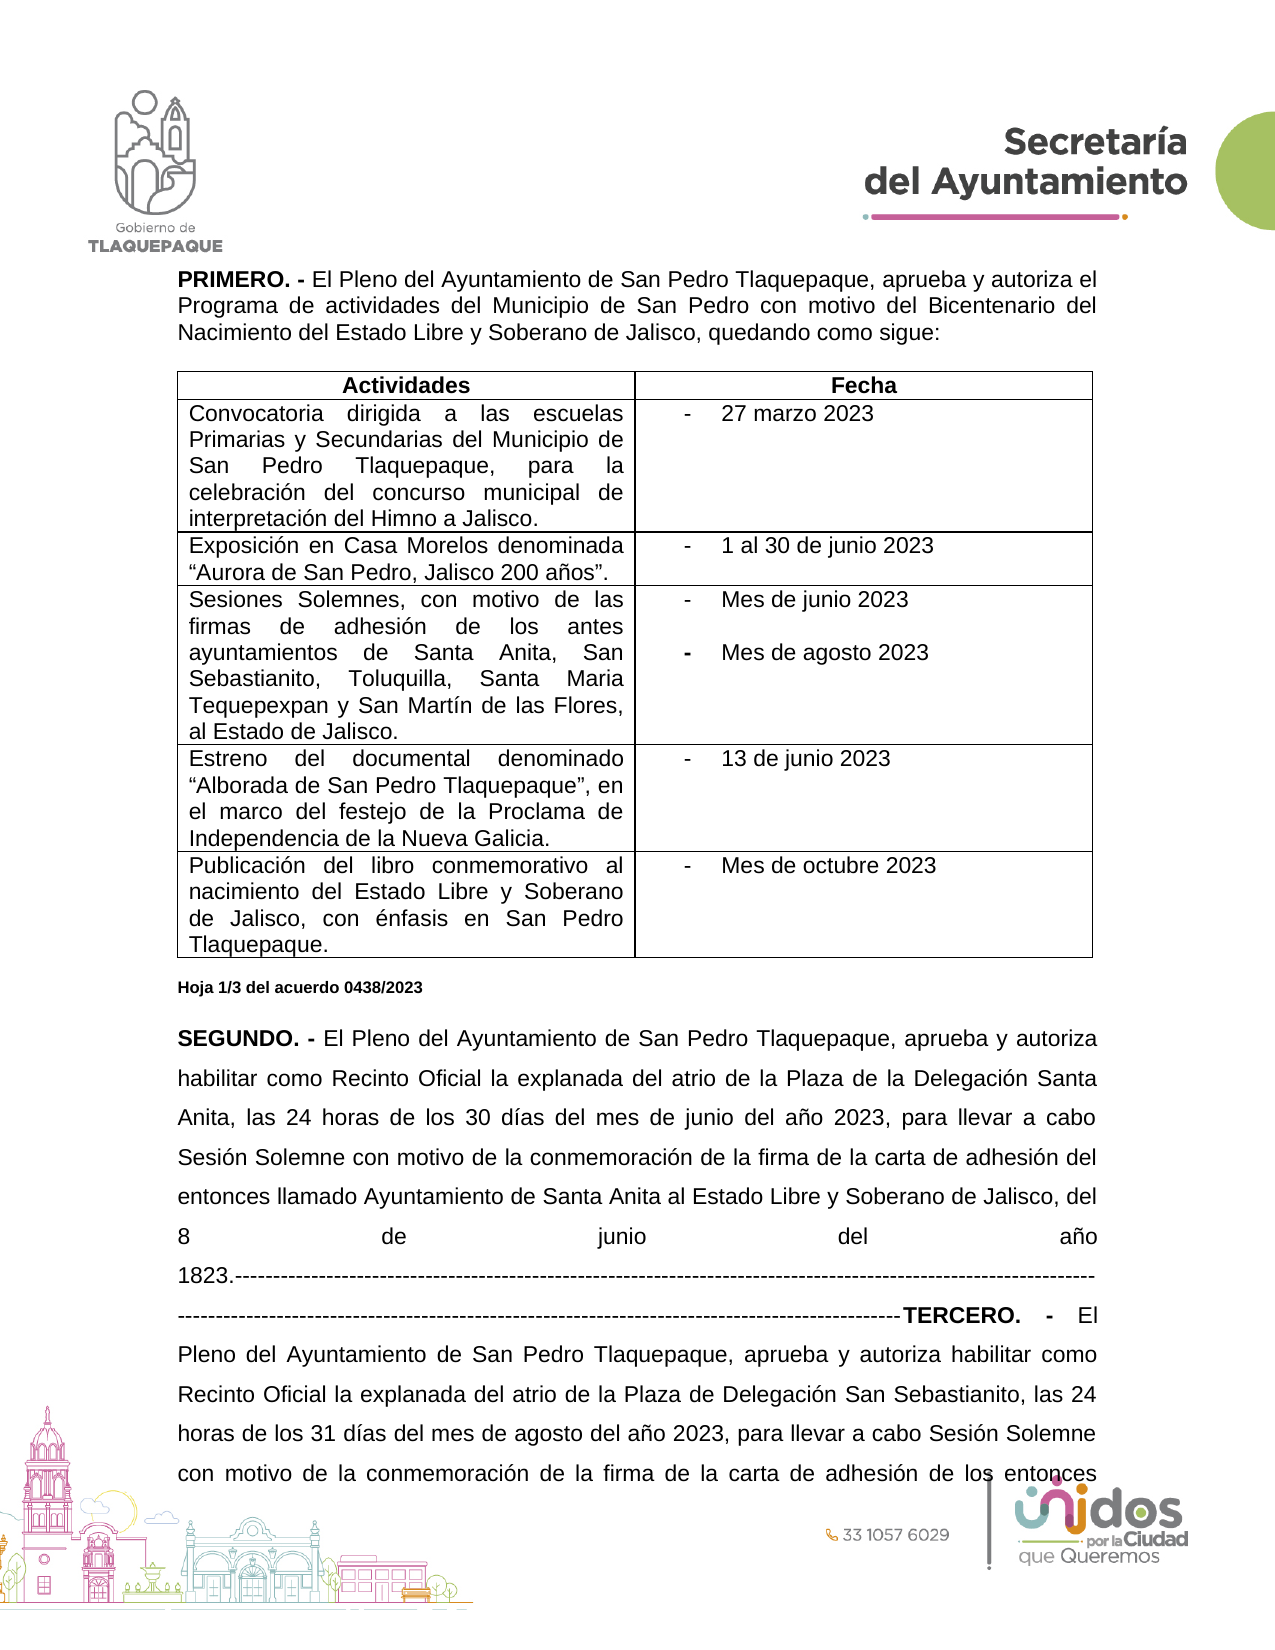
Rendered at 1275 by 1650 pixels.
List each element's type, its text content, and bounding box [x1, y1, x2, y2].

table_header Actividades [178, 372, 634, 399]
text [177, 1025, 1098, 1486]
table_cell Mes de junio 2023 Mes de agosto 2023 [636, 586, 1092, 744]
table_cell Convocatoria dirigida a las escuelas Primarias y Secundarias del Municipio de San Pedro Tlaquepaque, para la celebración del concurso municipal de interpretación del Himno a Jalisco. [178, 400, 634, 531]
table_cell 1 al 30 de junio 2023 [636, 533, 1092, 585]
text Hoja 1/3 del acuerdo 0438/2023 [177, 977, 1098, 997]
table_cell 27 marzo 2023 [636, 400, 1092, 531]
text PRIMERO. - El Pleno del Ayuntamiento de San Pedro Tlaquepaque, aprueba y autoriza el Programa de actividades del Municipio de San Pedro con motivo del Bicentenario del Nacimiento del Estado Libre y Soberano de Jalisco, quedando como sigue: [177, 266, 1098, 345]
table_cell Estreno del documental denominado “Alborada de San Pedro Tlaquepaque”, en el marco del festejo de la Proclama de Independencia de la Nueva Galicia. [178, 745, 634, 851]
table_header Fecha [636, 372, 1092, 399]
table_cell Mes de octubre 2023 [636, 852, 1092, 957]
picture [0, 0, 1275, 1650]
table_cell Publicación del libro conmemorativo al nacimiento del Estado Libre y Soberano de Jalisco, con énfasis en San Pedro Tlaquepaque. [178, 852, 634, 957]
table_cell Exposición en Casa Morelos denominada “Aurora de San Pedro, Jalisco 200 años”. [178, 533, 634, 585]
table_cell 13 de junio 2023 [636, 745, 1092, 851]
table_cell Sesiones Solemnes, con motivo de las firmas de adhesión de los antes ayuntamientos de Santa Anita, San Sebastianito, Toluquilla, Santa Maria Tequepexpan y San Martín de las Flores, al Estado de Jalisco. [178, 586, 634, 744]
